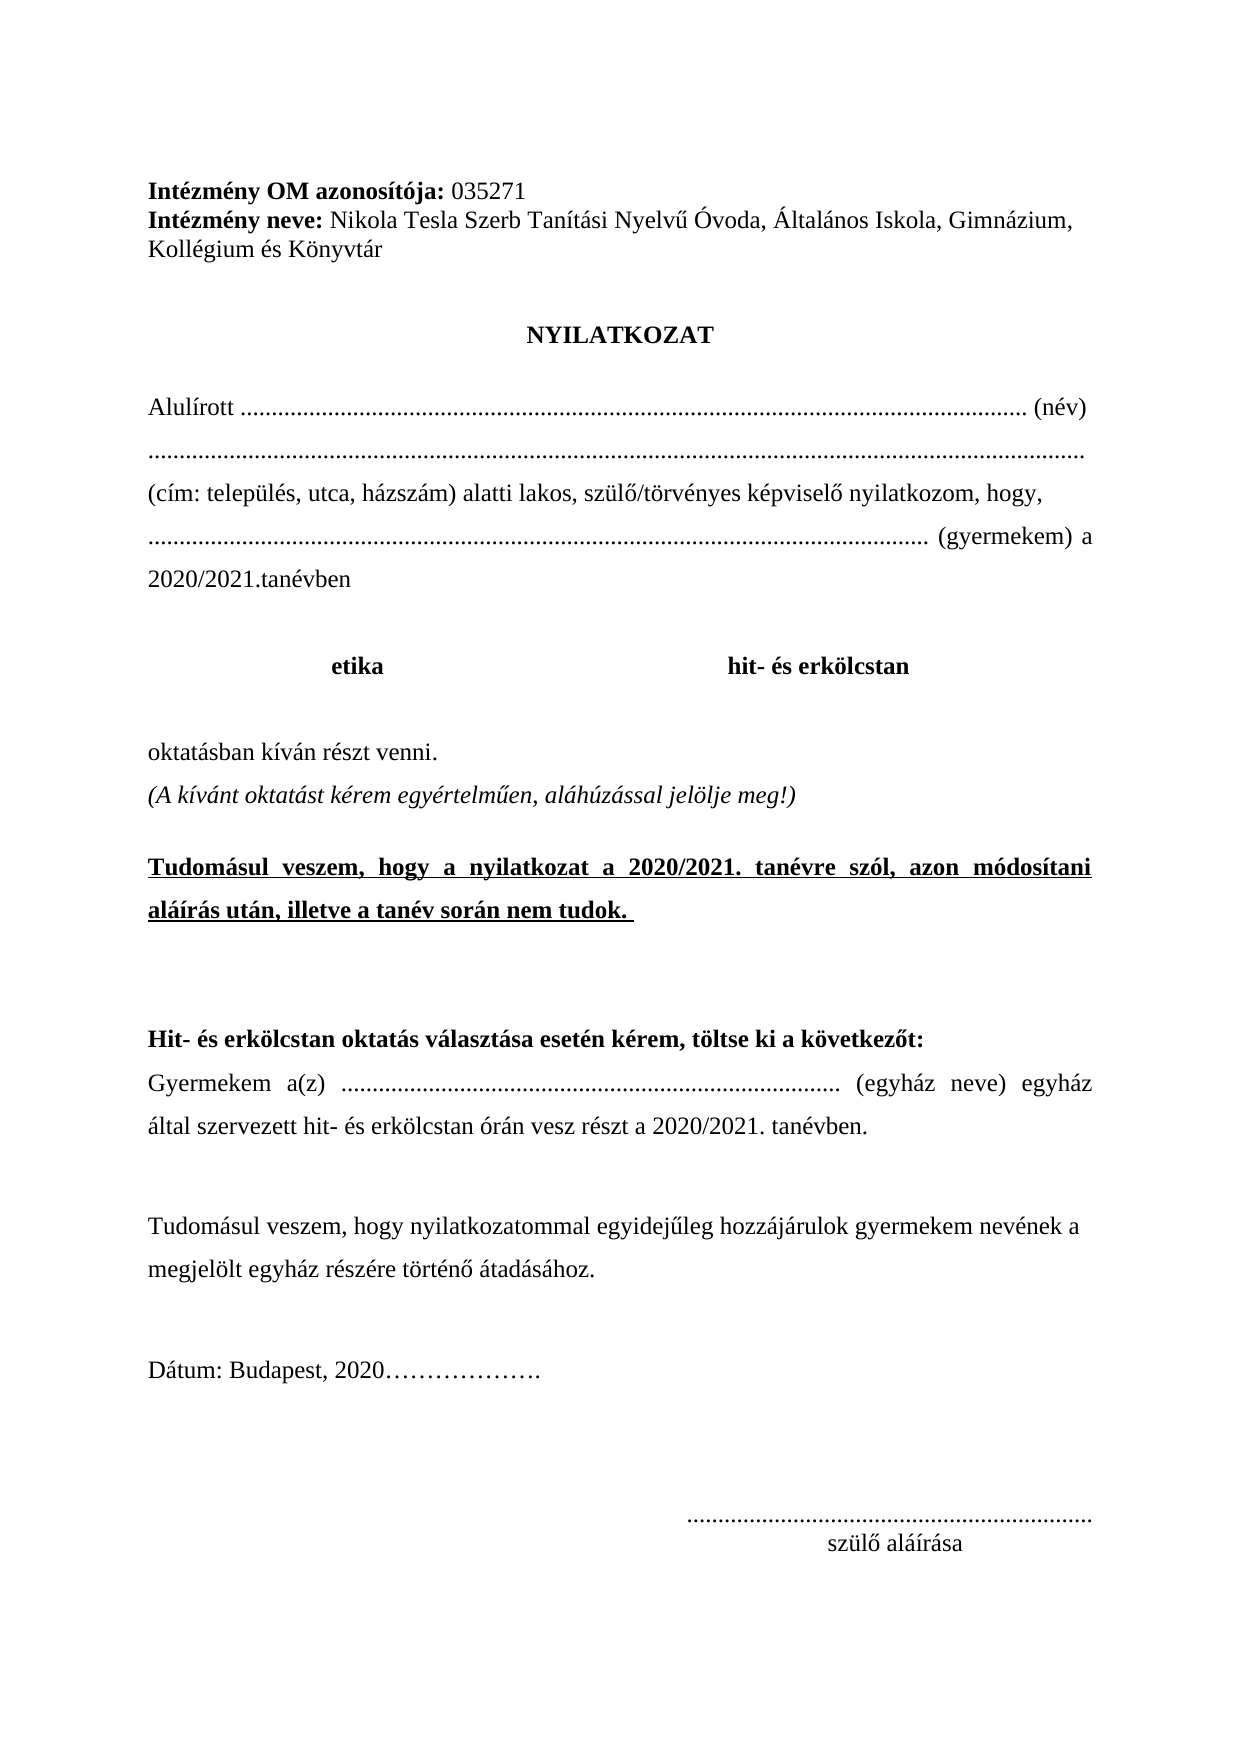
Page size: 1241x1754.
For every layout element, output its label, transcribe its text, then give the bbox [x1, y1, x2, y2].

text Dátum: Budapest, 2020………………. [148, 1355, 1093, 1384]
text ............................................................................................................................. (gyermekem) a 2020/2021.tanévben [148, 521, 1093, 593]
text Alulírott .............................................................................................................................. (név) [148, 392, 1093, 421]
text Tudomásul veszem, hogy a nyilatkozat a 2020/2021. tanévre szól, azon módosítani aláírás után, illetve a tanév során nem tudok. [148, 852, 1093, 924]
text Hit- és erkölcstan oktatás választása esetén kérem, töltse ki a következőt: [148, 1024, 1093, 1053]
text (A kívánt oktatást kérem egyértelműen, aláhúzással jelölje meg!) [148, 780, 1093, 809]
text NYILATKOZAT [148, 320, 1093, 349]
text szülő aláírása [148, 1528, 1093, 1556]
text Intézmény neve: Nikola Tesla Szerb Tanítási Nyelvű Óvoda, Általános Iskola, Gimnázium, Kollégium és Könyvtár [148, 205, 1093, 263]
text oktatásban kíván részt venni. [148, 737, 1093, 766]
text ................................................................. [148, 1499, 1093, 1528]
text ...................................................................................................................................................... (cím: település, utca, házszám) alatti lakos, szülő/törvényes képviselő nyilatkozom, hogy, [148, 435, 1093, 507]
text Tudomásul veszem, hogy nyilatkozatommal egyidejűleg hozzájárulok gyermekem nevének a megjelölt egyház részére történő átadásához. [148, 1211, 1093, 1283]
text Intézmény OM azonosítója: 035271 [148, 176, 1093, 205]
text Gyermekem a(z) ................................................................................ (egyház neve) egyház által szervezett hit- és erkölcstan órán vesz részt a 2020/2021. tanévben. [148, 1068, 1093, 1139]
text etika hit- és erkölcstan [148, 651, 1093, 679]
